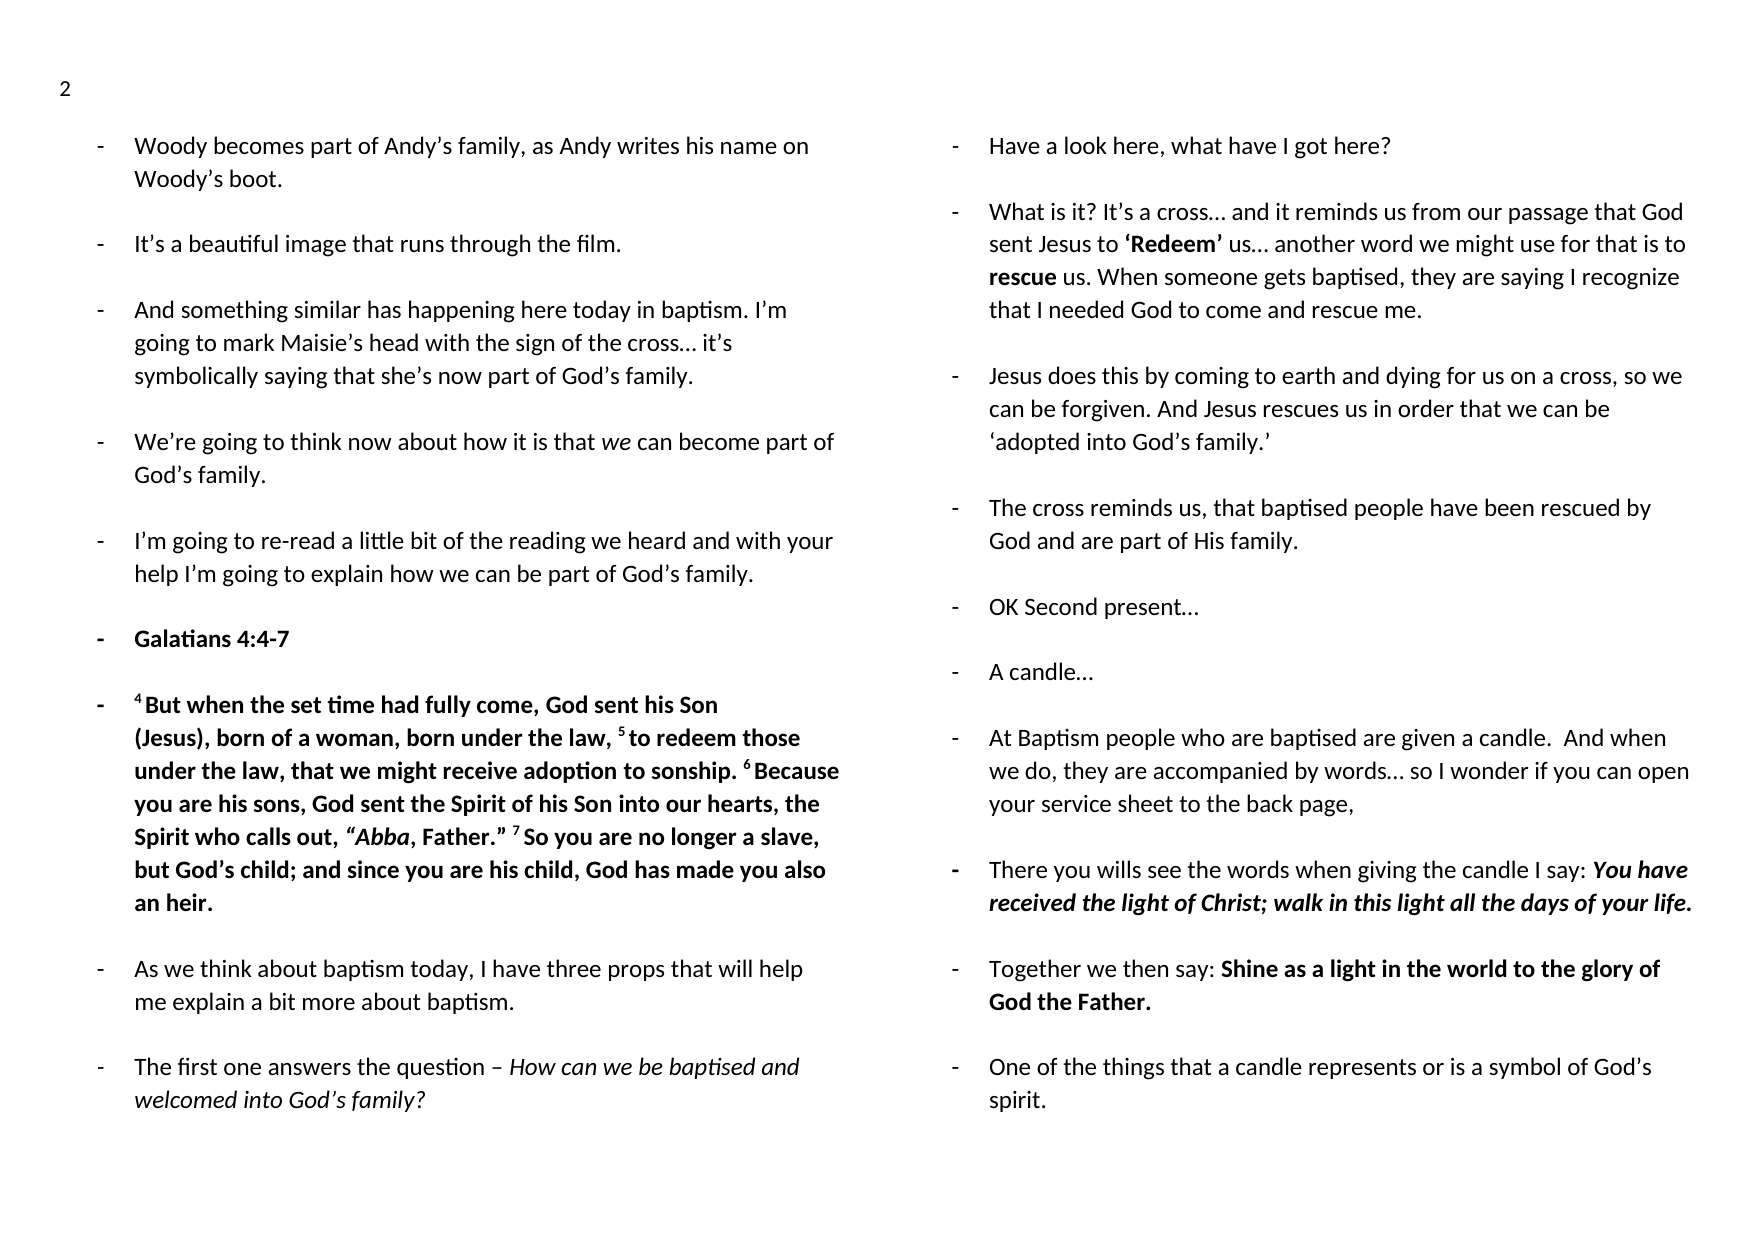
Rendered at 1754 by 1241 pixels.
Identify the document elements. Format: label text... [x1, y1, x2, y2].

list 4 But when the set time had fully come, God sent his Son (Jesus), born of a woman, born under the law, 5 to redeem those under the law, that we might receive adoption to sonship. 6 Because you are his sons, God sent the Spirit of his Son into our hearts, the Spirit who calls out, “Abba, Father.” 7 So you are no longer a slave, but God’s child; and since you are his child, God has made you also an heir. [97, 689, 840, 917]
list And something similar has happening here today in baptism. I’m going to mark Maisie’s head with the sign of the cross… it’s symbolically saying that she’s now part of God’s family. [97, 294, 840, 391]
list Together we then say: Shine as a light in the world to the glory of God the Father. [951, 953, 1695, 1016]
list It’s a beautiful image that runs through the film. [97, 228, 840, 259]
list The cross reminds us, that baptised people have been rescued by God and are part of His family. [951, 492, 1695, 555]
list OK Second present… [951, 591, 1695, 621]
list As we think about baptism today, I have three props that will help me explain a bit more about baptism. [97, 953, 840, 1016]
list Jesus does this by coming to earth and dying for us on a cross, so we can be forgiven. And Jesus rescues us in order that we can be ‘adopted into God’s family.’ [951, 360, 1695, 457]
list Galatians 4:4-7 [97, 623, 840, 654]
list The first one answers the question – How can we be baptised and welcomed into God’s family? [97, 1051, 840, 1115]
list We’re going to think now about how it is that we can become part of God’s family. [97, 426, 840, 489]
list Woody becomes part of Andy’s family, as Andy writes his name on Woody’s boot. [97, 130, 840, 193]
list A candle… [951, 656, 1695, 687]
list There you wills see the words when giving the candle I say: You have received the light of Christ; walk in this light all the days of your life. [951, 854, 1695, 917]
list I’m going to re-read a little bit of the reading we heard and with your help I’m going to explain how we can be part of God’s family. [97, 525, 840, 588]
list What is it? It’s a cross… and it reminds us from our passage that God sent Jesus to ‘Redeem’ us… another word we might use for that is to rescue us. When someone gets baptised, they are saying I recognize that I needed God to come and rescue me. [951, 196, 1695, 325]
list Have a look here, what have I got here? [951, 130, 1695, 160]
list One of the things that a candle represents or is a symbol of God’s spirit. [951, 1051, 1695, 1115]
list At Baptism people who are baptised are given a candle. And when we do, they are accompanied by words… so I wonder if you can open your service sheet to the back page, [951, 722, 1695, 819]
